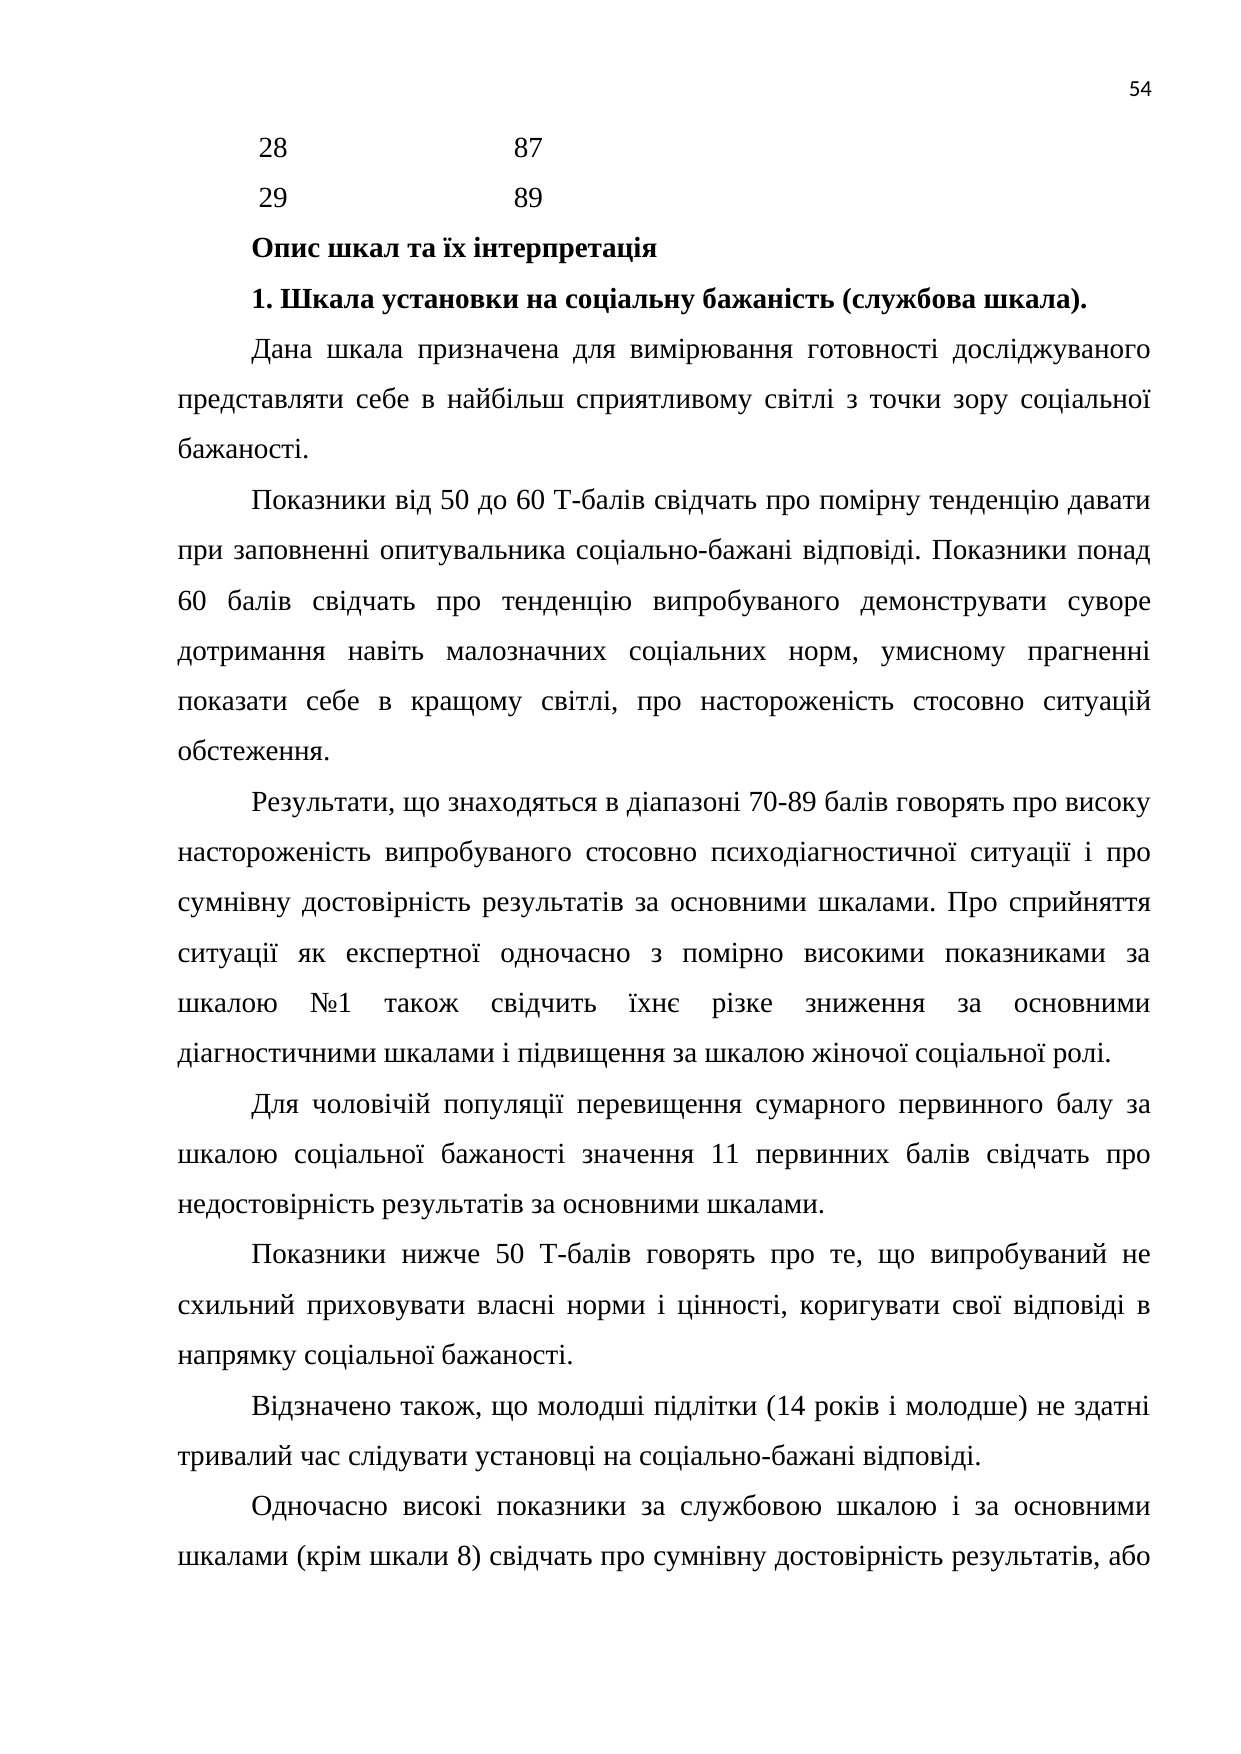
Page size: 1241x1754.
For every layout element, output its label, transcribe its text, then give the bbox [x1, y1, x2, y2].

text Результати, що знаходяться в діапазоні 70-89 балів говорять про високу настороженість випробуваного стосовно психодіагностичної ситуації і про сумнівну достовірність результатів за основними шкалами. Про сприйняття ситуації як експертної одночасно з помірно високими показниками за шкалою №1 також свідчить їхнє різке зниження за основними діагностичними шкалами і підвищення за шкалою жіночої соціальної ролі. [177, 784, 1152, 1069]
text 1. Шкала установки на соціальну бажаність (службова шкала). [177, 281, 1152, 314]
text Для чоловічій популяції перевищення сумарного первинного балу за шкалою соціальної бажаності значення 11 первинних балів свідчать про недостовірність результатів за основними шкалами. [177, 1086, 1152, 1220]
text Відзначено також, що молодші підлітки (14 років і молодше) не здатні тривалий час слідувати установці на соціально-бажані відповіді. [177, 1388, 1152, 1471]
text 28 87 [177, 130, 1152, 163]
text Показники від 50 до 60 Т-балів свідчать про помірну тенденцію давати при заповненні опитувальника соціально-бажані відповіді. Показники понад 60 балів свідчать про тенденцію випробуваного демонструвати суворе дотримання навіть малозначних соціальних норм, умисному прагненні показати себе в кращому світлі, про настороженість стосовно ситуацій обстеження. [177, 482, 1152, 767]
text Показники нижче 50 Т-балів говорять про те, що випробуваний не схильний приховувати власні норми і цінності, коригувати свої відповіді в напрямку соціальної бажаності. [177, 1237, 1152, 1371]
text 29 89 [177, 180, 1152, 214]
text Дана шкала призначена для вимірювання готовності досліджуваного представляти себе в найбільш сприятливому світлі з точки зору соціальної бажаності. [177, 331, 1152, 465]
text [177, 1488, 1152, 1572]
text Опис шкал та їх інтерпретація [177, 230, 1152, 264]
